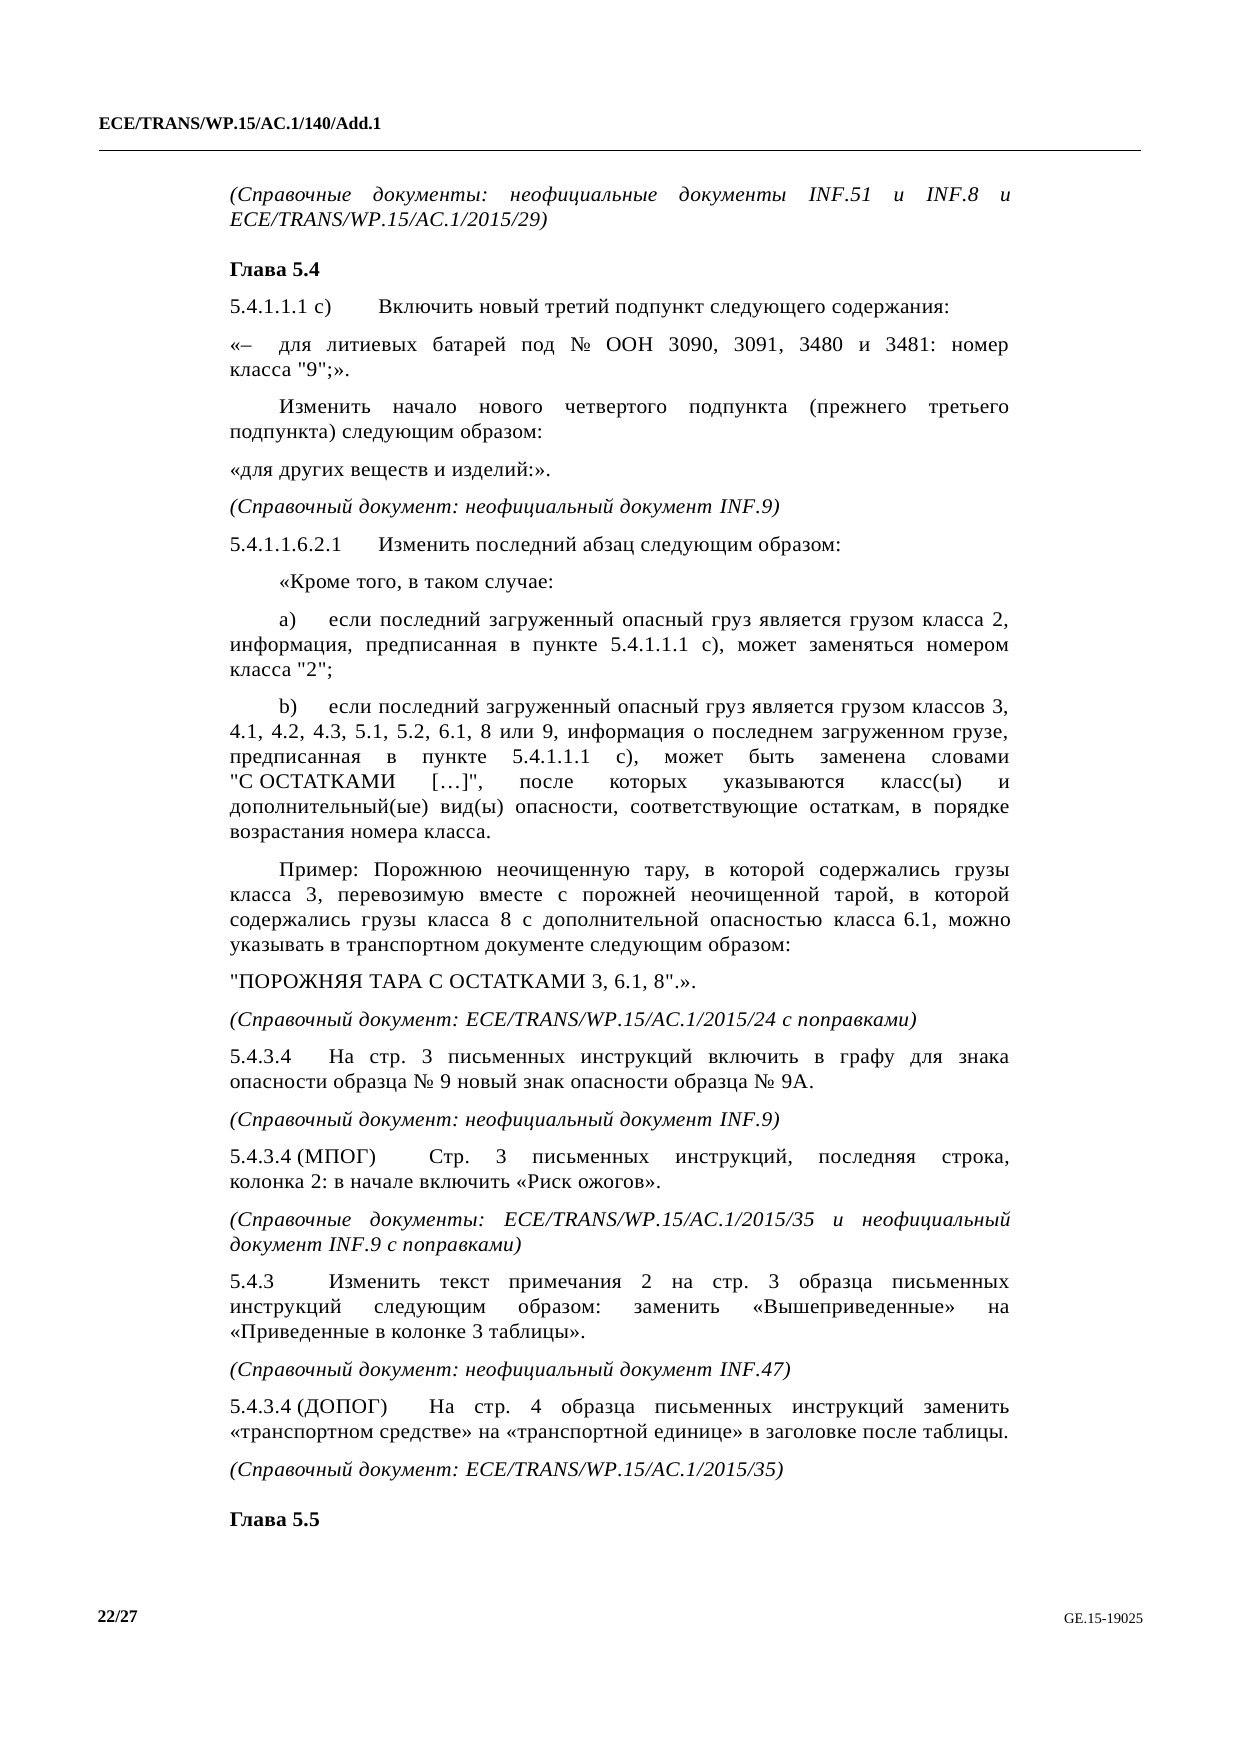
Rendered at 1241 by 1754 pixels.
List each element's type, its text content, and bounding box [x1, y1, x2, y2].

text (Справочные документы: ECE/TRANS/WP.15/AC.1/2015/35 и неофициальный документ INF.9 с поправками) [229, 1206, 1011, 1256]
text Изменить начало нового четвертого подпункта (прежнего третьего подпункта) следующим образом: [229, 394, 1011, 444]
text a) если последний загруженный опасный груз является грузом класса 2, информация, предписанная в пункте 5.4.1.1.1 с), может заменяться номером класса "2"; [229, 606, 1011, 681]
text «– для литиевых батарей под № ООН 3090, 3091, 3480 и 3481: номер класса "9";». [229, 331, 1011, 381]
text 5.4.3.4 (МПОГ) Стр. 3 письменных инструкций, последняя строка, колонка 2: в начале включить «Риск ожогов». [229, 1144, 1011, 1194]
text "ПОРОЖНЯЯ ТАРА С ОСТАТКАМИ 3, 6.1, 8".». [229, 969, 1011, 994]
text Глава 5.5 [97, 1506, 1011, 1531]
text (Справочный документ: неофициальный документ INF.47) [229, 1356, 1011, 1381]
text Пример: Порожнюю неочищенную тару, в которой содержались грузы класса 3, перевозимую вместе с порожней неочищенной тарой, в которой содержались грузы класса 8 с дополнительной опасностью класса 6.1, можно указывать в транспортном документе следующим образом: [229, 856, 1011, 956]
text (Справочный документ: ECE/TRANS/WP.15/AC.1/2015/24 с поправками) [229, 1006, 1011, 1031]
text 5.4.3.4 На стр. 3 письменных инструкций включить в графу для знака опасности образца № 9 новый знак опасности образца № 9A. [229, 1044, 1011, 1094]
text (Справочный документ: неофициальный документ INF.9) [229, 494, 1011, 519]
text 5.4.3 Изменить текст примечания 2 на стр. 3 образца письменных инструкций следующим образом: заменить «Вышеприведенные» на «Приведенные в колонке 3 таблицы». [229, 1269, 1011, 1344]
text b) если последний загруженный опасный груз является грузом классов 3, 4.1, 4.2, 4.3, 5.1, 5.2, 6.1, 8 или 9, информация о последнем загруженном грузе, предписанная в пункте 5.4.1.1.1 с), может быть заменена словами "С ОСТАТКАМИ […]", после которых указываются класс(ы) и дополнительный(ые) вид(ы) опасности, соответствующие остаткам, в порядке возрастания номера класса. [229, 694, 1011, 844]
text (Справочные документы: неофициальные документы INF.51 и INF.8 и ECE/TRANS/WP.15/AC.1/2015/29) [229, 181, 1011, 231]
text (Справочный документ: неофициальный документ INF.9) [229, 1106, 1011, 1131]
text «для других веществ и изделий:». [229, 456, 1011, 481]
text 5.4.1.1.1 c) Включить новый третий подпункт следующего содержания: [229, 294, 1011, 319]
text (Справочный документ: ECE/TRANS/WP.15/AC.1/2015/35) [229, 1456, 1011, 1481]
text «Кроме того, в таком случае: [229, 569, 1011, 594]
text 5.4.3.4 (ДОПОГ) На стр. 4 образца письменных инструкций заменить «транспортном средстве» на «транспортной единице» в заголовке после таблицы. [229, 1394, 1011, 1444]
text Глава 5.4 [97, 256, 1011, 281]
text 5.4.1.1.6.2.1 Изменить последний абзац следующим образом: [229, 531, 1011, 556]
